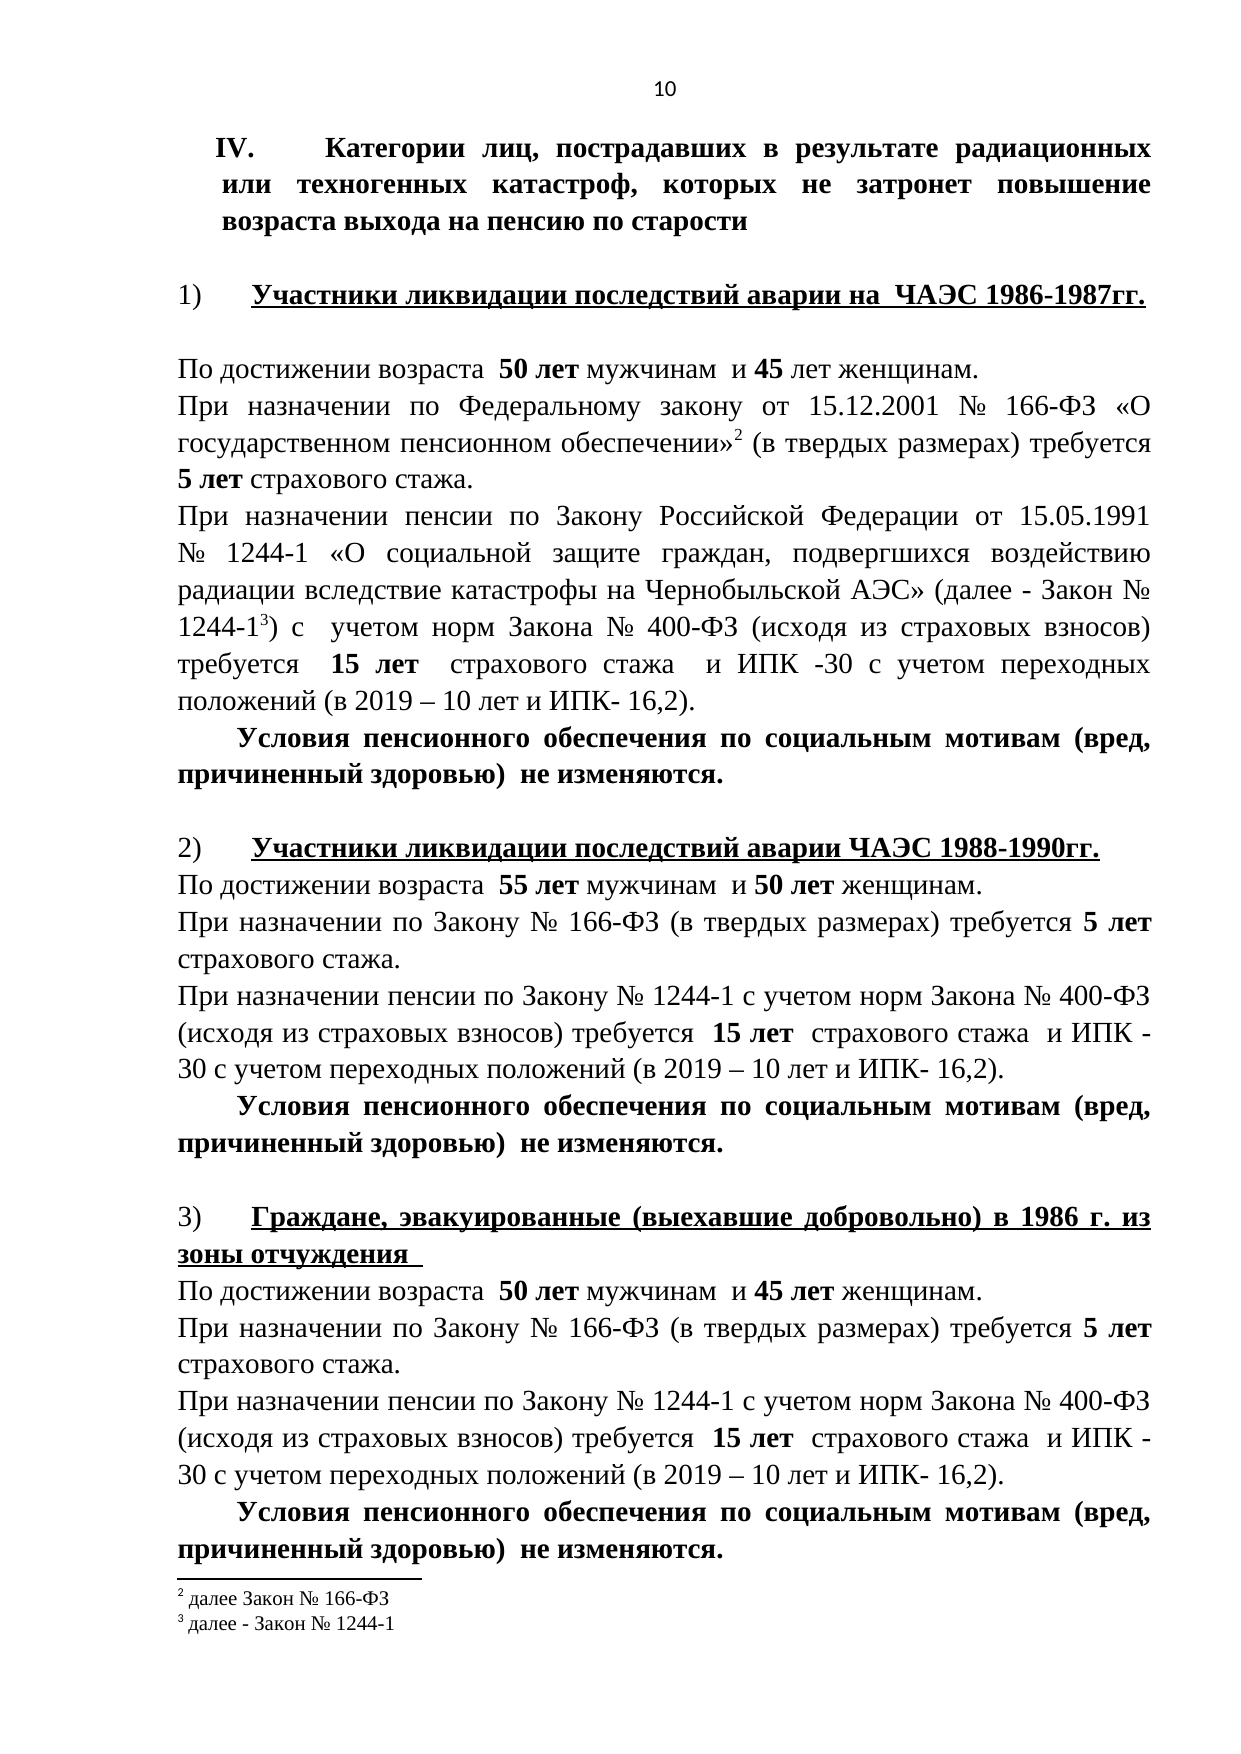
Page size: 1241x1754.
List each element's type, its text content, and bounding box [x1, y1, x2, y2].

list Условия пенсионного обеспечения по социальным мотивам (вред, причиненный здоровью) не изменяются. [177, 1088, 1152, 1159]
list При назначении по Федеральному закону от 15.12.2001 № 166-ФЗ «О государственном пенсионном обеспечении» (в твердых размерах) требуется 5 лет страхового стажа. [177, 388, 1152, 495]
list Категории лиц, пострадавших в результате радиационных или техногенных катастроф, которых не затронет повышение возраста выхода на пенсию по старости [215, 130, 1152, 237]
list При назначении по Закону № 166-ФЗ (в твердых размерах) требуется 5 лет страхового стажа. [177, 1310, 1152, 1380]
list По достижении возраста 55 лет мужчинам и 50 лет женщинам. [177, 867, 1152, 901]
list Условия пенсионного обеспечения по социальным мотивам (вред, причиненный здоровью) не изменяются. [177, 720, 1152, 790]
list По достижении возраста 50 лет мужчинам и 45 лет женщинам. [177, 351, 1152, 384]
list При назначении по Закону № 166-ФЗ (в твердых размерах) требуется 5 лет страхового стажа. [177, 904, 1152, 974]
list Участники ликвидации последствий аварии на ЧАЭС 1986-1987гг. [177, 277, 1152, 311]
list Граждане, эвакуированные (выехавшие добровольно) в 1986 г. из зоны отчуждения [177, 1199, 1152, 1269]
list Условия пенсионного обеспечения по социальным мотивам (вред, причиненный здоровью) не изменяются. [177, 1494, 1152, 1564]
list По достижении возраста 50 лет мужчинам и 45 лет женщинам. [177, 1273, 1152, 1306]
list Участники ликвидации последствий аварии ЧАЭС 1988-1990гг. [177, 830, 1152, 864]
list При назначении пенсии по Закону Российской Федерации от 15.05.1991 № 1244-1 «О социальной защите граждан, подвергшихся воздействию радиации вследствие катастрофы на Чернобыльской АЭС» (далее - Закон № 1244-1) с учетом норм Закона № 400-ФЗ (исходя из страховых взносов) требуется 15 лет страхового стажа и ИПК -30 с учетом переходных положений (в 2019 – 10 лет и ИПК- 16,2). [177, 498, 1152, 716]
